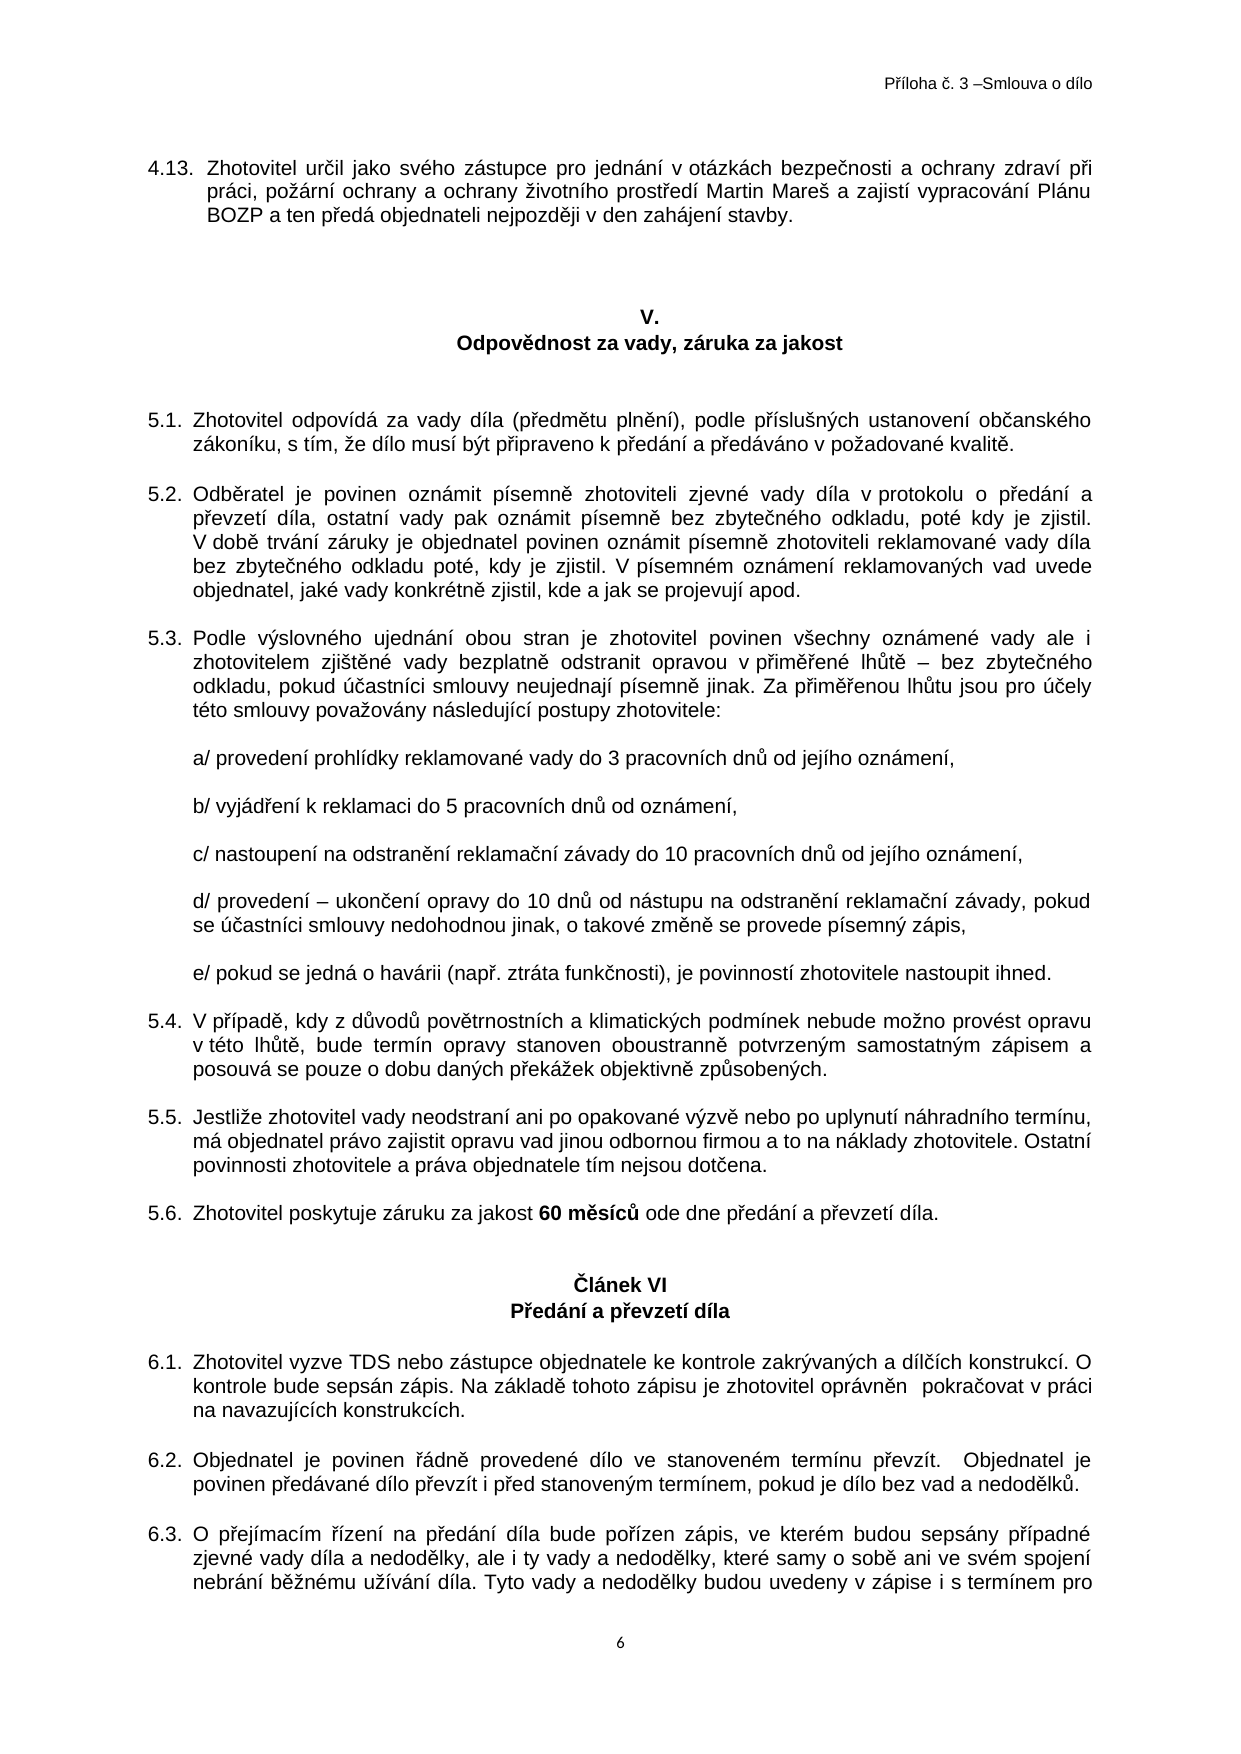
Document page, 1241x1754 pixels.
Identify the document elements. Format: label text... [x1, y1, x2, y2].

list Zhotovitel poskytuje záruku za jakost 60 měsíců ode dne předání a převzetí díla. [148, 1201, 1093, 1225]
list Zhotovitel vyzve TDS nebo zástupce objednatele ke kontrole zakrývaných a dílčích konstrukcí. O kontrole bude sepsán zápis. Na základě tohoto zápisu je zhotovitel oprávněn pokračovat v práci na navazujících konstrukcích. [148, 1350, 1093, 1422]
list Článek VI [148, 1273, 1093, 1297]
list Zhotovitel určil jako svého zástupce pro jednání v otázkách bezpečnosti a ochrany zdraví při práci, požární ochrany a ochrany životního prostředí Martin Mareš a zajistí vypracování Plánu BOZP a ten předá objednateli nejpozději v den zahájení stavby. [148, 155, 1093, 227]
list V. [207, 305, 1093, 329]
list Odběratel je povinen oznámit písemně zhotoviteli zjevné vady díla v protokolu o předání a převzetí díla, ostatní vady pak oznámit písemně bez zbytečného odkladu, poté kdy je zjistil. V době trvání záruky je objednatel povinen oznámit písemně zhotoviteli reklamované vady díla bez zbytečného odkladu poté, kdy je zjistil. V písemném oznámení reklamovaných vad uvede objednatel, jaké vady konkrétně zjistil, kde a jak se projevují apod. [148, 482, 1093, 602]
list Jestliže zhotovitel vady neodstraní ani po opakované výzvě nebo po uplynutí náhradního termínu, má objednatel právo zajistit opravu vad jinou odbornou firmou a to na náklady zhotovitele. Ostatní povinnosti zhotovitele a práva objednatele tím nejsou dotčena. [148, 1105, 1093, 1177]
list Podle výslovného ujednání obou stran je zhotovitel povinen všechny oznámené vady ale i zhotovitelem zjištěné vady bezplatně odstranit opravou v přiměřené lhůtě – bez zbytečného odkladu, pokud účastníci smlouvy neujednají písemně jinak. Za přiměřenou lhůtu jsou pro účely této smlouvy považovány následující postupy zhotovitele: [148, 626, 1093, 722]
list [148, 1522, 1093, 1593]
list Odpovědnost za vady, záruka za jakost [207, 331, 1093, 355]
list b/ vyjádření k reklamaci do 5 pracovních dnů od oznámení, [193, 793, 1093, 817]
list Předání a převzetí díla [148, 1298, 1093, 1322]
list e/ pokud se jedná o havárii (např. ztráta funkčnosti), je povinností zhotovitele nastoupit ihned. [193, 961, 1093, 985]
list V případě, kdy z důvodů povětrnostních a klimatických podmínek nebude možno provést opravu v této lhůtě, bude termín opravy stanoven oboustranně potvrzeným samostatným zápisem a posouvá se pouze o dobu daných překážek objektivně způsobených. [148, 1009, 1093, 1081]
list Objednatel je povinen řádně provedené dílo ve stanoveném termínu převzít. Objednatel je povinen předávané dílo převzít i před stanoveným termínem, pokud je dílo bez vad a nedodělků. [148, 1448, 1093, 1496]
list d/ provedení – ukončení opravy do 10 dnů od nástupu na odstranění reklamační závady, pokud se účastníci smlouvy nedohodnou jinak, o takové změně se provede písemný zápis, [193, 889, 1093, 937]
list a/ provedení prohlídky reklamované vady do 3 pracovních dnů od jejího oznámení, [193, 746, 1093, 769]
list Zhotovitel odpovídá za vady díla (předmětu plnění), podle příslušných ustanovení občanského zákoníku, s tím, že dílo musí být připraveno k předání a předáváno v požadované kvalitě. [148, 408, 1093, 456]
list c/ nastoupení na odstranění reklamační závady do 10 pracovních dnů od jejího oznámení, [193, 841, 1093, 865]
